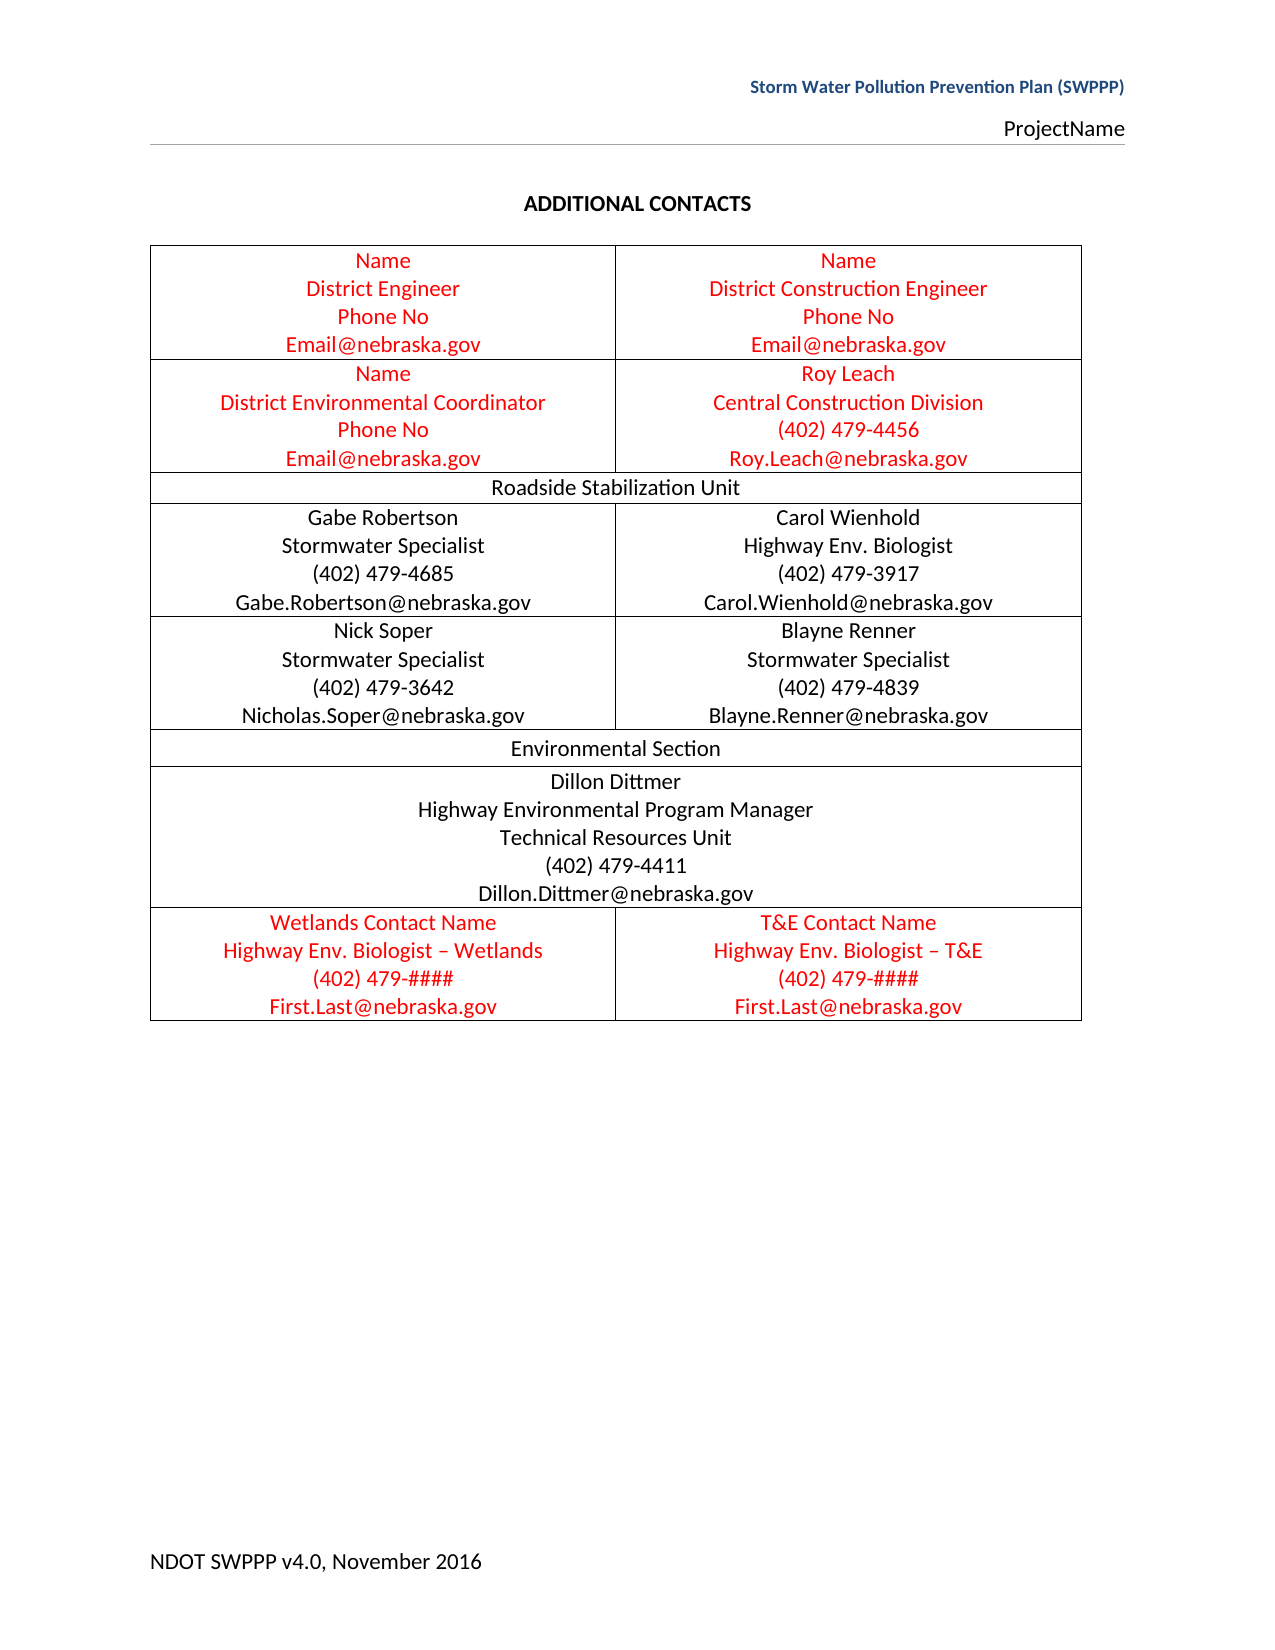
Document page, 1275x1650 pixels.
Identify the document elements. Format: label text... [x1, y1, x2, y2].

table_cell Dillon Dittmer Highway Environmental Program Manager Technical Resources Unit (402) 479-4411 Dillon.Dittmer@nebraska.gov [151, 767, 1081, 907]
table_cell Carol Wienhold Highway Env. Biologist (402) 479-3917 Carol.Wienhold@nebraska.gov [616, 504, 1081, 616]
table_cell Blayne Renner Stormwater Specialist (402) 479-4839 Blayne.Renner@nebraska.gov [616, 617, 1081, 729]
table_header Name District Engineer Phone No Email@nebraska.gov [151, 246, 615, 358]
table_cell Roy Leach Central Construction Division (402) 479-4456 Roy.Leach@nebraska.gov [616, 360, 1081, 472]
table_cell T&E Contact Name Highway Env. Biologist – T&E (402) 479-#### First.Last@nebraska.gov [616, 908, 1081, 1020]
table_header Name District Construction Engineer Phone No Email@nebraska.gov [616, 246, 1081, 358]
table_cell Nick Soper Stormwater Specialist (402) 479-3642 Nicholas.Soper@nebraska.gov [151, 617, 615, 729]
table_cell Gabe Robertson Stormwater Specialist (402) 479-4685 Gabe.Robertson@nebraska.gov [151, 504, 615, 616]
table_cell Environmental Section [151, 730, 1081, 766]
table_cell Name District Environmental Coordinator Phone No Email@nebraska.gov [151, 360, 615, 472]
table_cell Roadside Stabilization Unit [151, 473, 1081, 502]
text ADDITIONAL CONTACTS [150, 189, 1125, 217]
table_cell Wetlands Contact Name Highway Env. Biologist – Wetlands (402) 479-#### First.Last@nebraska.gov [151, 908, 615, 1020]
